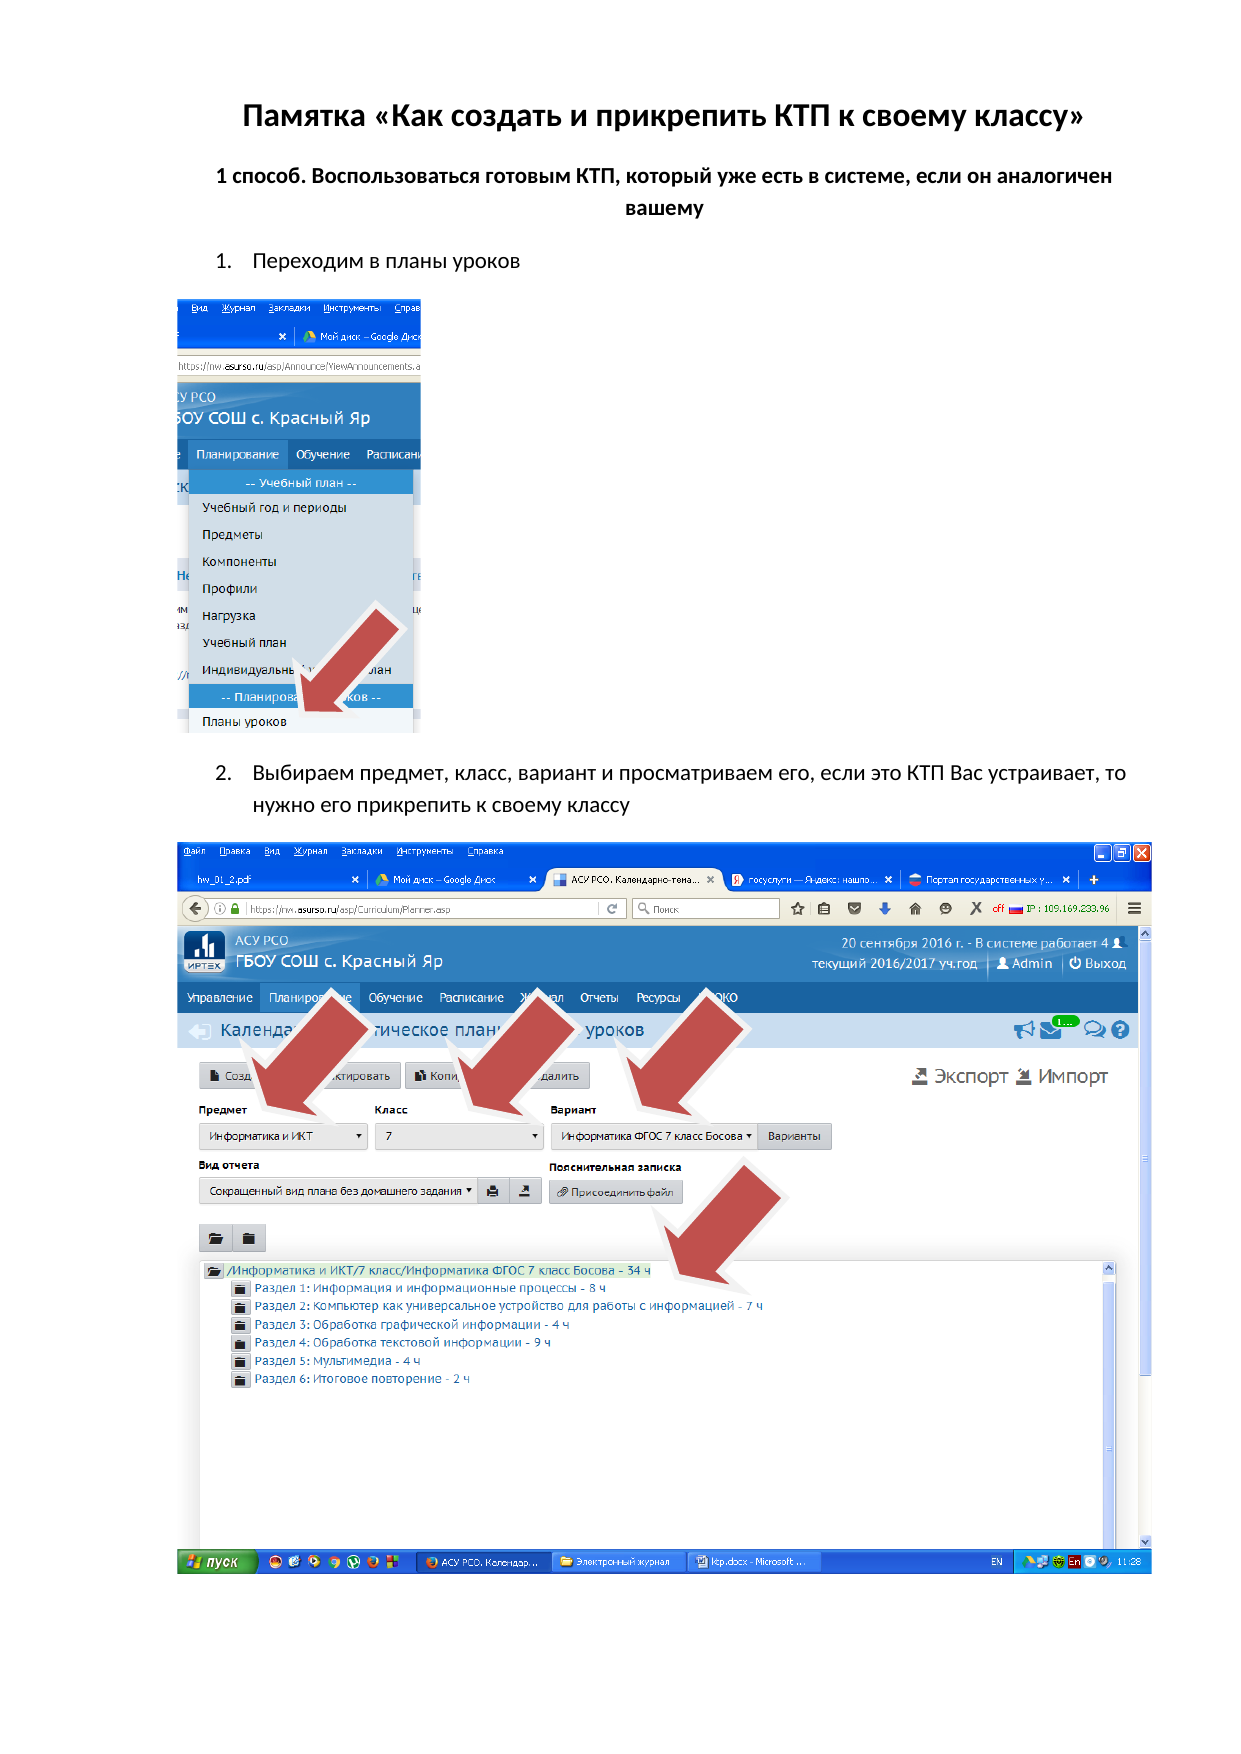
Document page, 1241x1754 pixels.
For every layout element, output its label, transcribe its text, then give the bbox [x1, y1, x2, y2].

text Памятка «Как создать и прикрепить КТП к своему классу» [177, 94, 1152, 134]
list Выбираем предмет, класс, вариант и просматриваем его, если это КТП Вас устраивает, то нужно его прикрепить к своему классу [215, 758, 1152, 818]
picture [177, 299, 421, 733]
list Переходим в планы уроков [215, 246, 1152, 274]
text 1 способ. Воспользоваться готовым КТП, который уже есть в системе, если он аналогичен вашему [177, 161, 1152, 221]
picture [177, 842, 1152, 1574]
